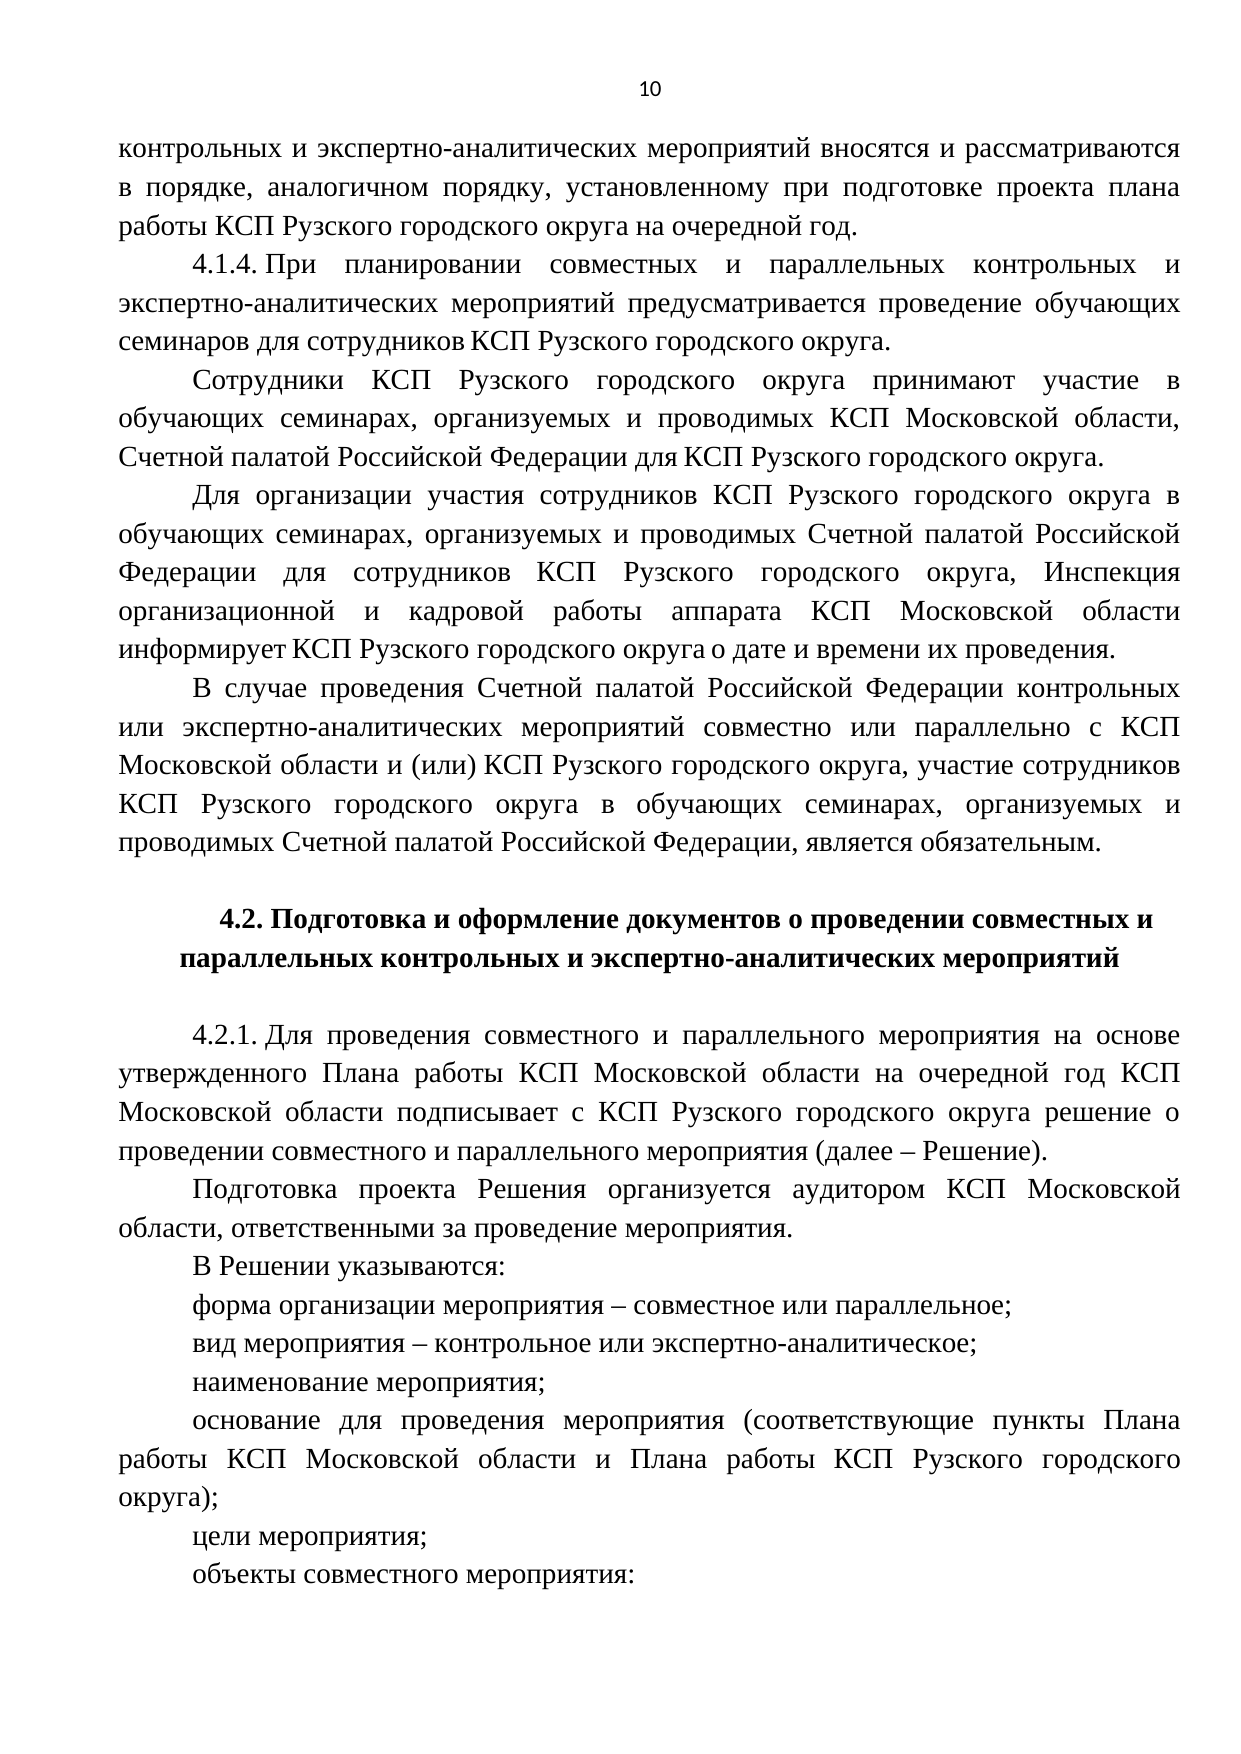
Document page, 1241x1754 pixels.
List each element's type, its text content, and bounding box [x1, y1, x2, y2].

text наименование мероприятия; [118, 1364, 1181, 1397]
text объекты совместного мероприятия: [118, 1557, 1181, 1590]
text 4.1.4. При планировании совместных и параллельных контрольных и экспертно-аналитических мероприятий предусматривается проведение обучающих семинаров для сотрудников КСП Рузского городского округа. [118, 246, 1181, 357]
text 4.2.1. Для проведения совместного и параллельного мероприятия на основе утвержденного Плана работы КСП Московской области на очередной год КСП Московской области подписывает с КСП Рузского городского округа решение о проведении совместного и параллельного мероприятия (далее – Решение). [118, 1017, 1181, 1166]
text вид мероприятия – контрольное или экспертно-аналитическое; [118, 1325, 1181, 1359]
text В случае проведения Счетной палатой Российской Федерации контрольных или экспертно-аналитических мероприятий совместно или параллельно с КСП Московской области и (или) КСП Рузского городского округа, участие сотрудников КСП Рузского городского округа в обучающих семинарах, организуемых и проводимых Счетной палатой Российской Федерации, является обязательным. [118, 670, 1181, 858]
text 4.2. Подготовка и оформление документов о проведении совместных и параллельных контрольных и экспертно-аналитических мероприятий [118, 901, 1181, 973]
text основание для проведения мероприятия (соответствующие пункты Плана работы КСП Московской области и Плана работы КСП Рузского городского округа); [118, 1402, 1181, 1513]
text Сотрудники КСП Рузского городского округа принимают участие в обучающих семинарах, организуемых и проводимых КСП Московской области, Счетной палатой Российской Федерации для КСП Рузского городского округа. [118, 362, 1181, 472]
text форма организации мероприятия – совместное или параллельное; [118, 1287, 1181, 1320]
text цели мероприятия; [118, 1518, 1181, 1552]
text Подготовка проекта Решения организуется аудитором КСП Московской области, ответственными за проведение мероприятия. [118, 1171, 1181, 1243]
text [118, 131, 1181, 241]
text Для организации участия сотрудников КСП Рузского городского округа в обучающих семинарах, организуемых и проводимых Счетной палатой Российской Федерации для сотрудников КСП Рузского городского округа, Инспекция организационной и кадровой работы аппарата КСП Московской области информирует КСП Рузского городского округа о дате и времени их проведения. [118, 477, 1181, 665]
text В Решении указываются: [118, 1248, 1181, 1282]
